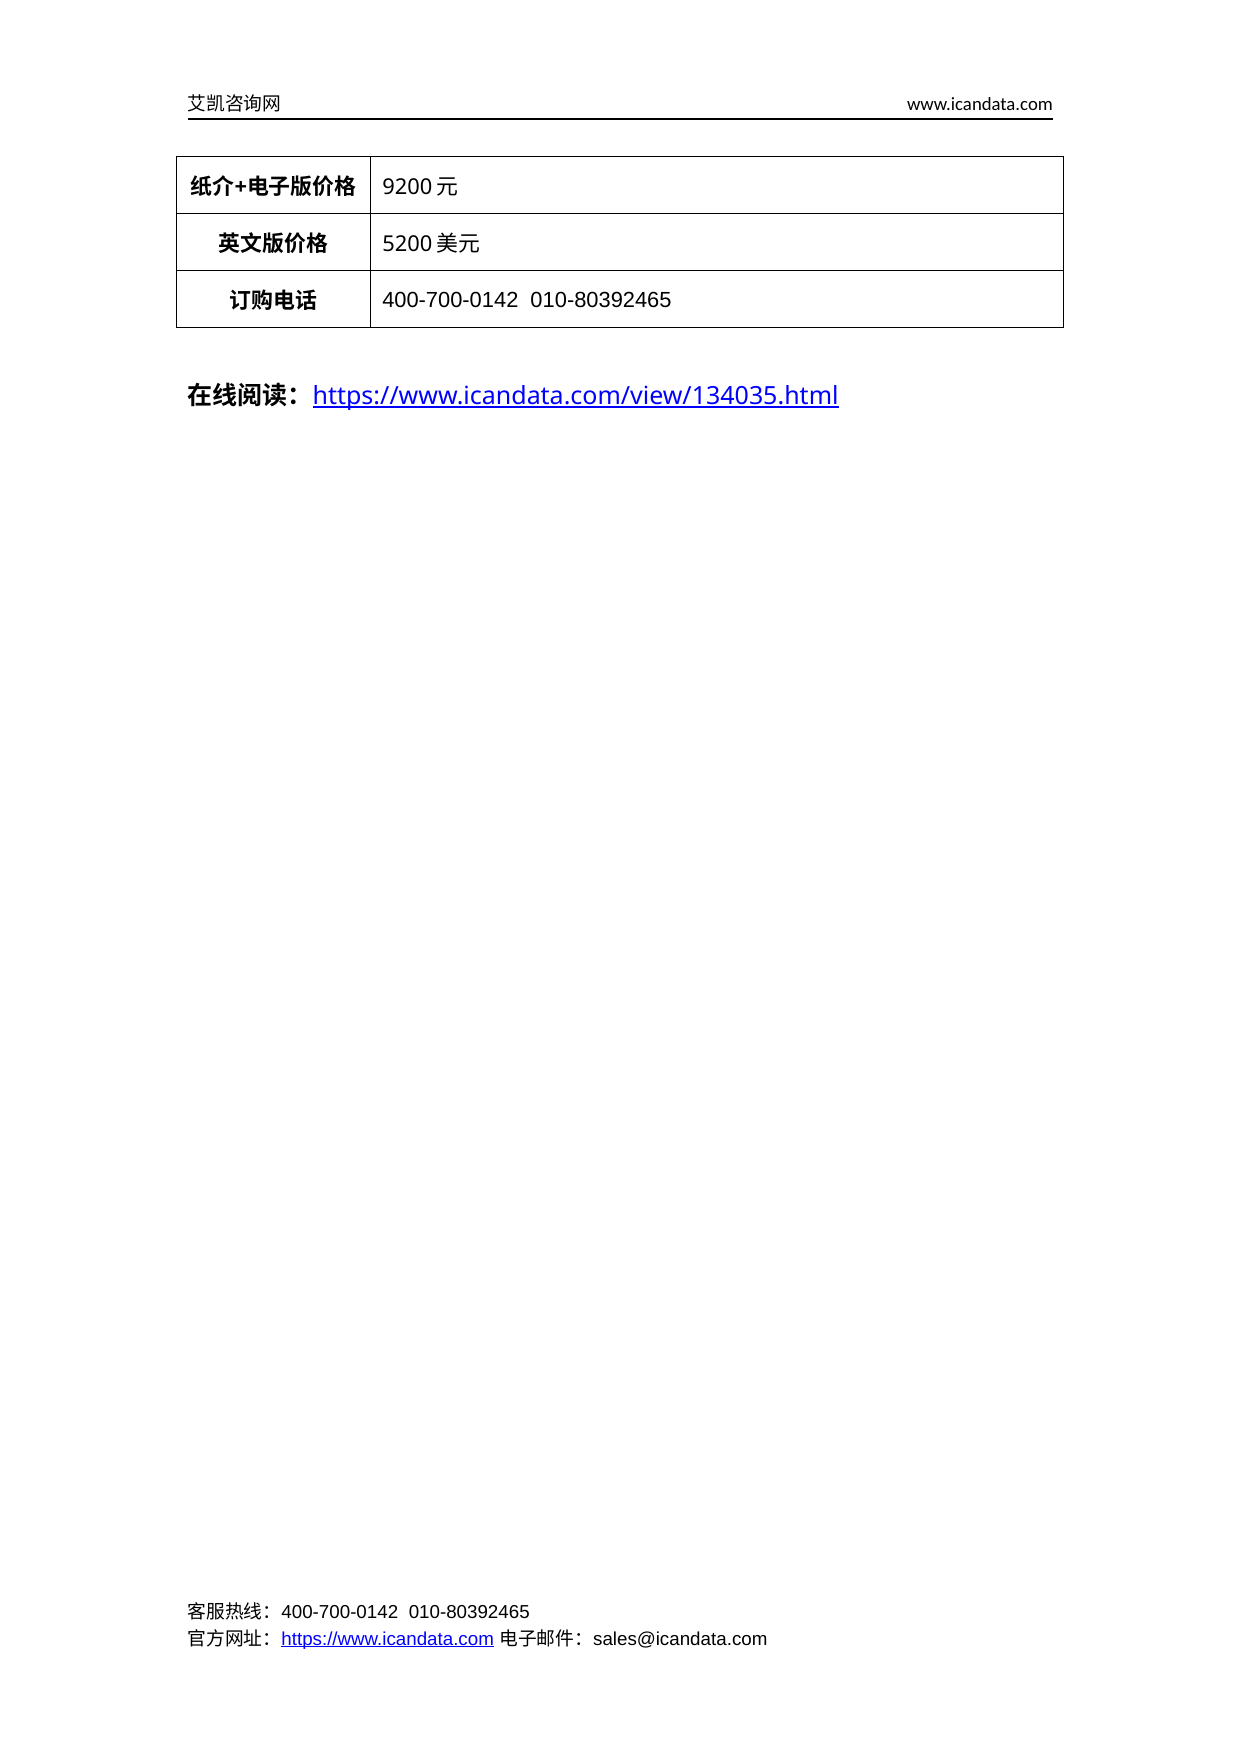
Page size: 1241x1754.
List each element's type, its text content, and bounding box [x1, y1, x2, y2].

table_cell 订购电话 [177, 271, 370, 327]
table_cell 英文版价格 [177, 214, 370, 270]
table_cell 400-700-0142 010-80392465 [371, 271, 1063, 327]
table_cell 5200美元 [371, 214, 1063, 270]
table_cell 9200元 [371, 157, 1063, 213]
table_cell 纸介+电子版价格 [177, 157, 370, 213]
text 在线阅读：https://www.icandata.com/view/134035.html [187, 361, 1053, 426]
